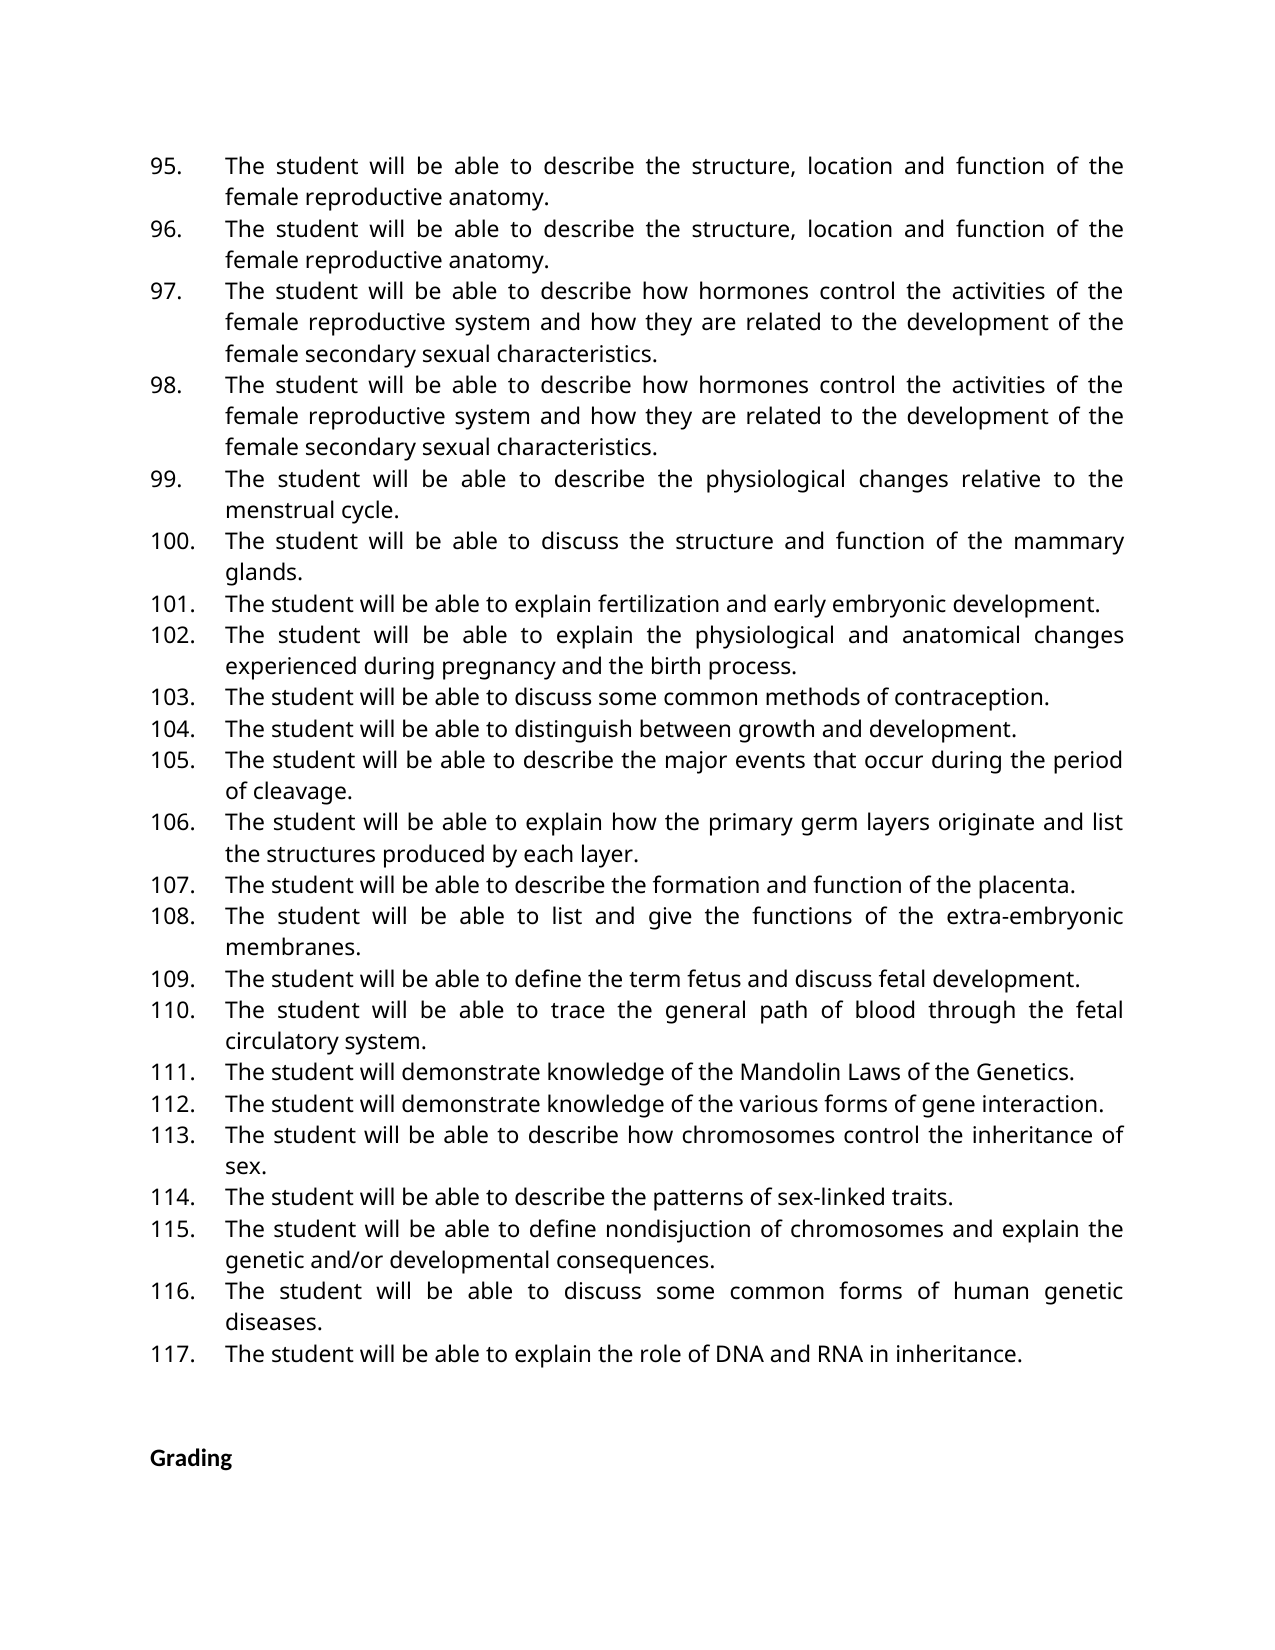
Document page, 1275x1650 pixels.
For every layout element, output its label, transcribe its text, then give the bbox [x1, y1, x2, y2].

text Grading [150, 1442, 1125, 1473]
list The student will be able to define the term fetus and discuss fetal development. [150, 962, 1125, 994]
list The student will be able to describe how hormones control the activities of the female reproductive system and how they are related to the development of the female secondary sexual characteristics. [150, 275, 1125, 369]
list The student will be able to define nondisjuction of chromosomes and explain the genetic and/or developmental consequences. [150, 1212, 1125, 1275]
list The student will demonstrate knowledge of the various forms of gene interaction. [150, 1087, 1125, 1119]
list The student will be able to discuss some common forms of human genetic diseases. [150, 1275, 1125, 1337]
list The student will demonstrate knowledge of the Mandolin Laws of the Genetics. [150, 1056, 1125, 1087]
list The student will be able to describe how chromosomes control the inheritance of sex. [150, 1119, 1125, 1181]
list The student will be able to explain the role of DNA and RNA in inheritance. [150, 1337, 1125, 1369]
list The student will be able to explain how the primary germ layers originate and list the structures produced by each layer. [150, 806, 1125, 869]
list The student will be able to describe the patterns of sex-linked traits. [150, 1181, 1125, 1212]
list The student will be able to list and give the functions of the extra-embryonic membranes. [150, 900, 1125, 962]
list The student will be able to discuss the structure and function of the mammary glands. [150, 525, 1125, 587]
list The student will be able to describe the structure, location and function of the female reproductive anatomy. [150, 212, 1125, 275]
list The student will be able to trace the general path of blood through the fetal circulatory system. [150, 994, 1125, 1056]
list The student will be able to describe the formation and function of the placenta. [150, 869, 1125, 900]
list The student will be able to describe the structure, location and function of the female reproductive anatomy. [150, 150, 1125, 212]
list The student will be able to explain fertilization and early embryonic development. [150, 587, 1125, 619]
list The student will be able to describe how hormones control the activities of the female reproductive system and how they are related to the development of the female secondary sexual characteristics. [150, 369, 1125, 462]
list The student will be able to discuss some common methods of contraception. [150, 681, 1125, 712]
list The student will be able to describe the major events that occur during the period of cleavage. [150, 744, 1125, 806]
list The student will be able to distinguish between growth and development. [150, 712, 1125, 744]
list The student will be able to explain the physiological and anatomical changes experienced during pregnancy and the birth process. [150, 619, 1125, 681]
list The student will be able to describe the physiological changes relative to the menstrual cycle. [150, 462, 1125, 525]
